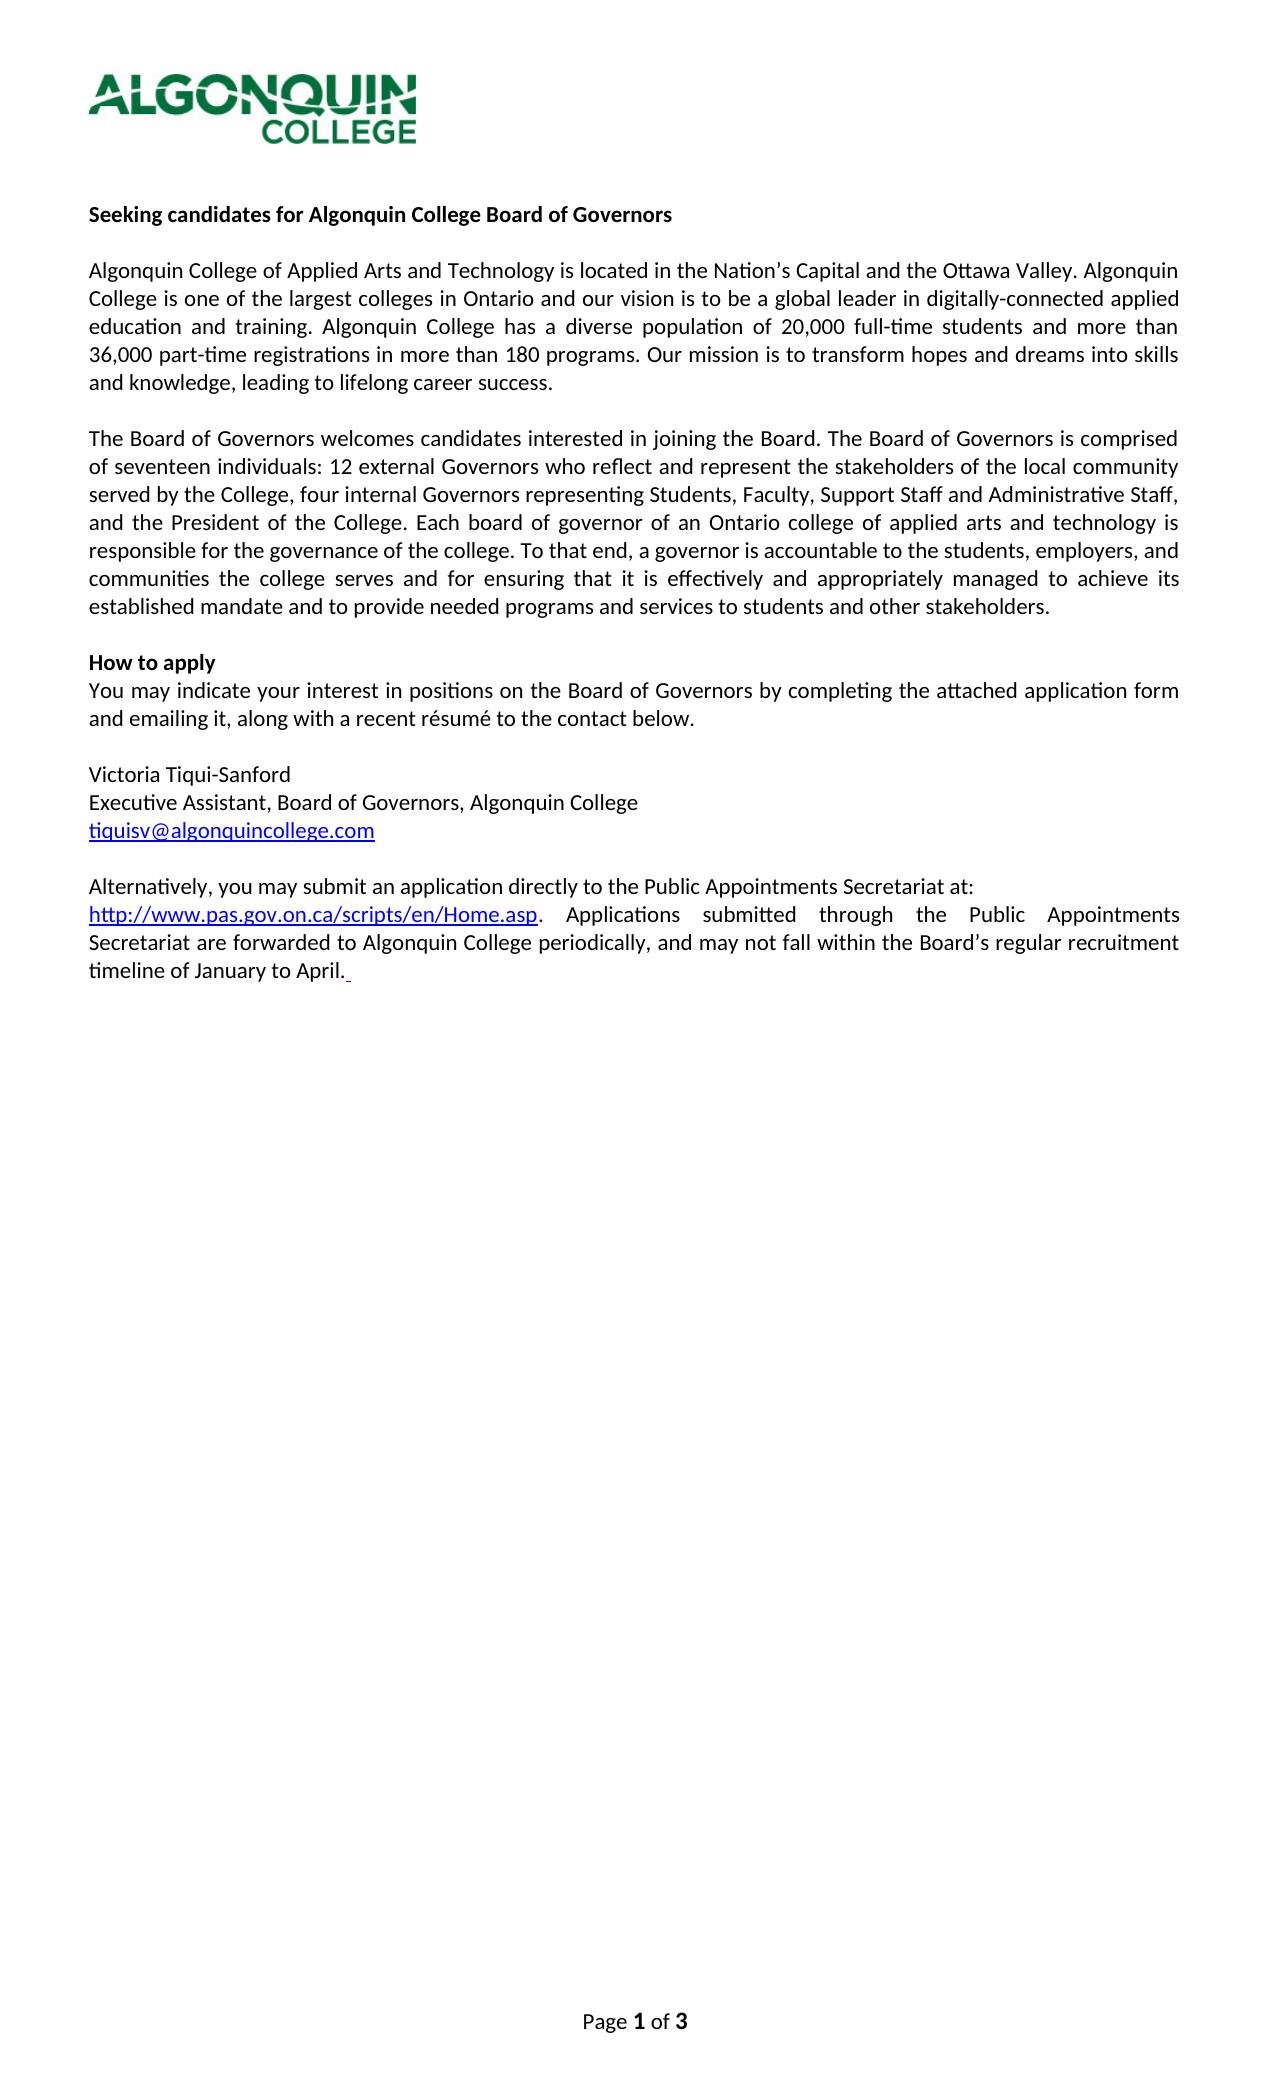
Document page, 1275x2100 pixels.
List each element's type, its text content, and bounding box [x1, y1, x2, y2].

text You may indicate your interest in positions on the Board of Governors by completing the attached application form and emailing it, along with a recent résumé to the contact below. [89, 676, 1181, 732]
text How to apply [89, 648, 1181, 676]
picture [88, 74, 417, 144]
text Alternatively, you may submit an application directly to the Public Appointments Secretariat at: [89, 872, 1181, 900]
text Victoria Tiqui-Sanford [89, 760, 1181, 788]
text http://www.pas.gov.on.ca/scripts/en/Home.asp. Applications submitted through the Public Appointments Secretariat are forwarded to Algonquin College periodically, and may not fall within the Board’s regular recruitment timeline of January to April. [89, 900, 1181, 984]
text The Board of Governors welcomes candidates interested in joining the Board. The Board of Governors is comprised of seventeen individuals: 12 external Governors who reflect and represent the stakeholders of the local community served by the College, four internal Governors representing Students, Faculty, Support Staff and Administrative Staff, and the President of the College. Each board of governor of an Ontario college of applied arts and technology is responsible for the governance of the college. To that end, a governor is accountable to the students, employers, and communities the college serves and for ensuring that it is effectively and appropriately managed to achieve its established mandate and to provide needed programs and services to students and other stakeholders. [89, 424, 1181, 620]
text Algonquin College of Applied Arts and Technology is located in the Nation’s Capital and the Ottawa Valley. Algonquin College is one of the largest colleges in Ontario and our vision is to be a global leader in digitally-connected applied education and training. Algonquin College has a diverse population of 20,000 full-time students and more than 36,000 part-time registrations in more than 180 programs. Our mission is to transform hopes and dreams into skills and knowledge, leading to lifelong career success. [89, 256, 1181, 396]
text tiquisv@algonquincollege.com [89, 816, 1181, 844]
text Executive Assistant, Board of Governors, Algonquin College [89, 788, 1181, 816]
text Seeking candidates for Algonquin College Board of Governors [89, 200, 1181, 228]
